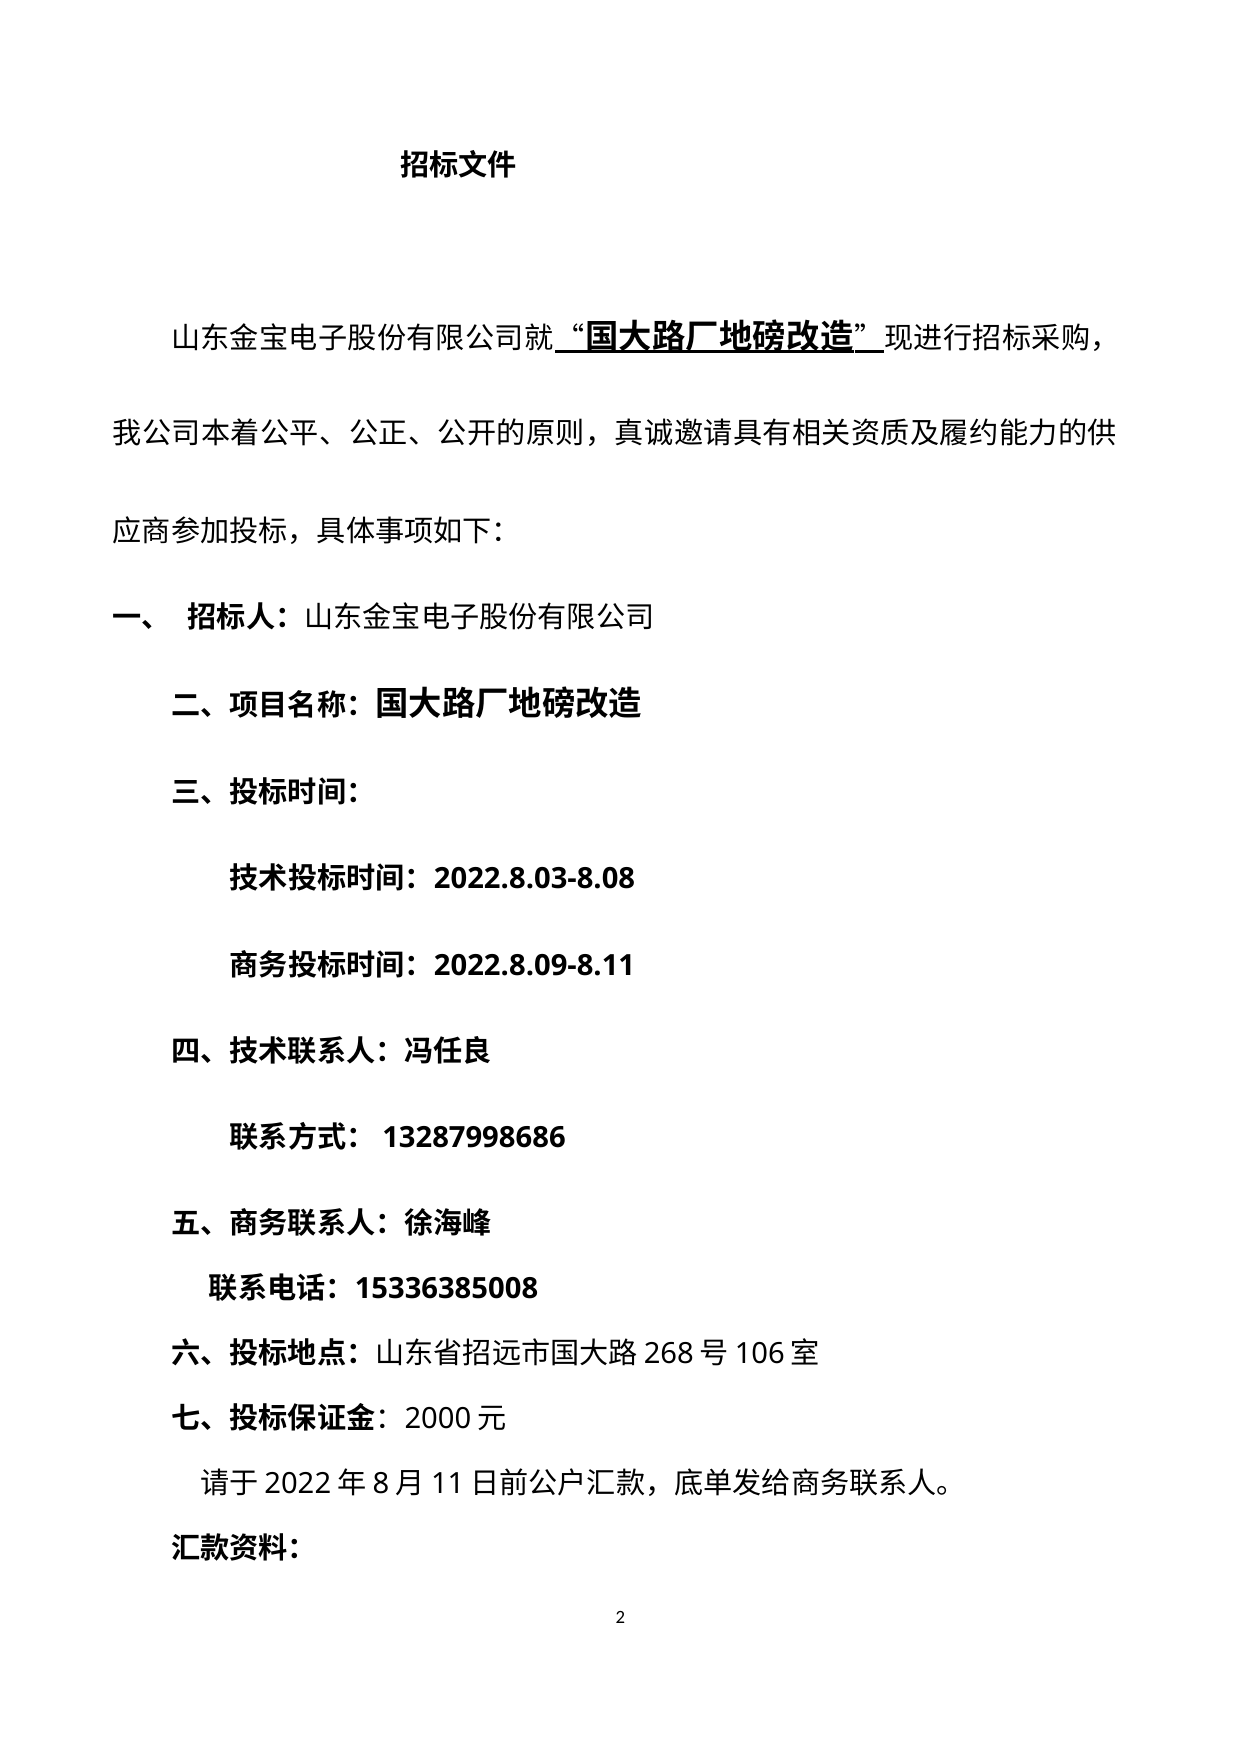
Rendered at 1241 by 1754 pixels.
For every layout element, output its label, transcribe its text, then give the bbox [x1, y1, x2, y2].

text 三、投标时间： [112, 757, 1120, 822]
text 六、投标地点：山东省招远市国大路268号106室 [112, 1318, 1120, 1383]
text 联系方式： 13287998686 [112, 1102, 1120, 1167]
text 技术投标时间：2022.8.03-8.08 [112, 844, 1128, 909]
text 五、商务联系人：徐海峰 [112, 1188, 1120, 1253]
list 招标人：山东金宝电子股份有限公司 [112, 582, 1120, 647]
text 联系电话：15336385008 [112, 1253, 1120, 1318]
text 商务投标时间：2022.8.09-8.11 [112, 930, 1128, 995]
text 山东金宝电子股份有限公司就“国大路厂地磅改造”现进行招标采购，我公司本着公平、公正、公开的原则，真诚邀请具有相关资质及履约能力的供应商参加投标，具体事项如下： [112, 301, 1120, 561]
text 四、技术联系人：冯任良 [112, 1016, 1120, 1081]
text 招标文件 [112, 130, 1016, 195]
text 七、投标保证金：2000元 [112, 1383, 1120, 1448]
text 请于2022年 8月 11日前公户汇款，底单发给商务联系人。 [112, 1448, 1120, 1513]
text 二、项目名称：国大路厂地磅改造 [112, 668, 1120, 733]
text 汇款资料： [112, 1513, 1120, 1578]
